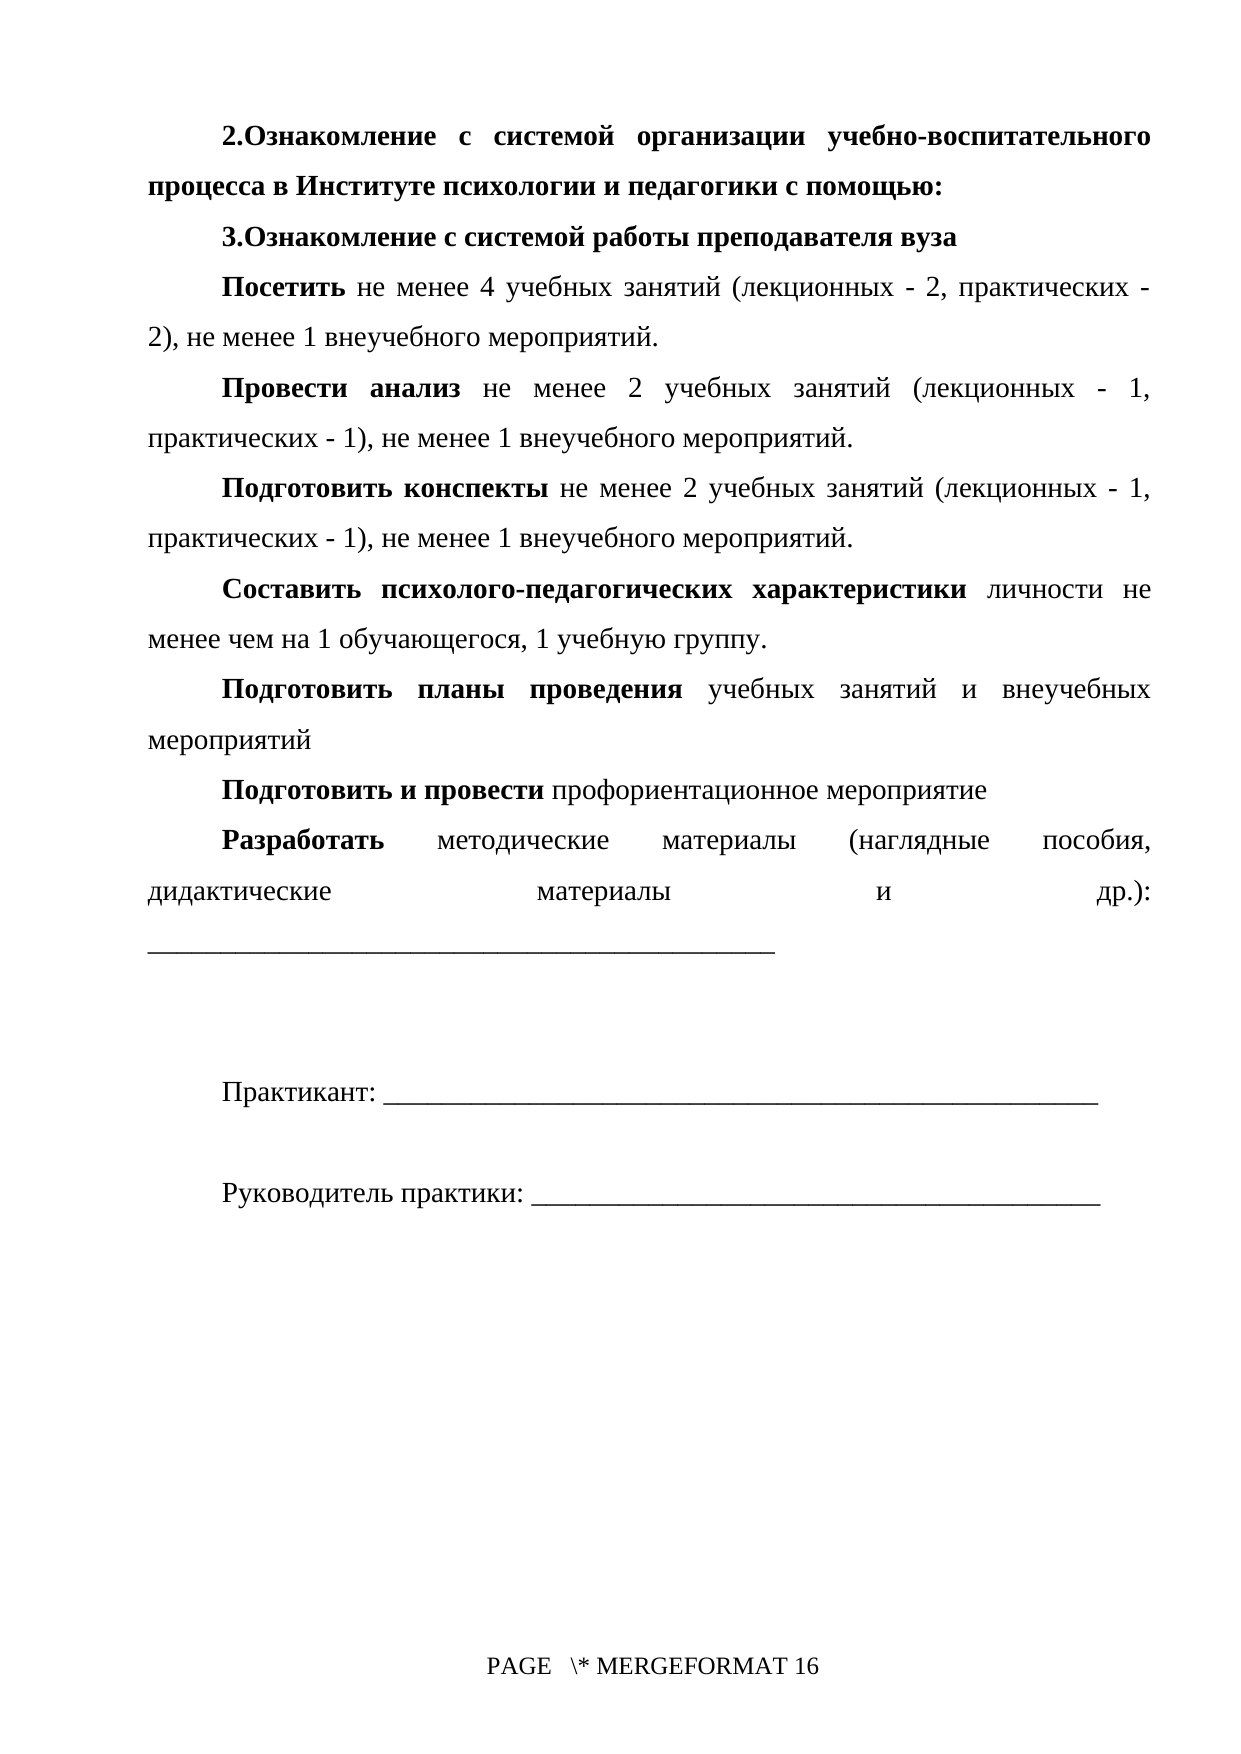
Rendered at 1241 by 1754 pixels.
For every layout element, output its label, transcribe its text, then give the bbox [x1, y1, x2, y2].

text 2.Ознакомление с системой организации учебно-воспитательного процесса в Институте психологии и педагогики с помощью: [148, 118, 1152, 202]
text 3.Ознакомление с системой работы преподавателя вуза [148, 219, 1152, 252]
text Подготовить конспекты не менее 2 учебных занятий (лекционных - 1, практических - 1), не менее 1 внеучебного мероприятий. [148, 470, 1152, 554]
text Посетить не менее 4 учебных занятий (лекционных - 2, практических - 2), не менее 1 внеучебного мероприятий. [148, 269, 1152, 353]
text Подготовить планы проведения учебных занятий и внеучебных мероприятий [148, 672, 1152, 755]
text Провести анализ не менее 2 учебных занятий (лекционных - 1, практических - 1), не менее 1 внеучебного мероприятий. [148, 370, 1152, 453]
text Подготовить и провести профориентационное мероприятие [148, 772, 1152, 806]
text Разработать методические материалы (наглядные пособия, дидактические материалы и др.): ___________________________________________ [148, 822, 1152, 957]
text Практикант: _________________________________________________ [148, 1074, 1152, 1108]
text Составить психолого-педагогических характеристики личности не менее чем на 1 обучающегося, 1 учебную группу. [148, 571, 1152, 655]
text Руководитель практики: _______________________________________ [148, 1175, 1152, 1208]
